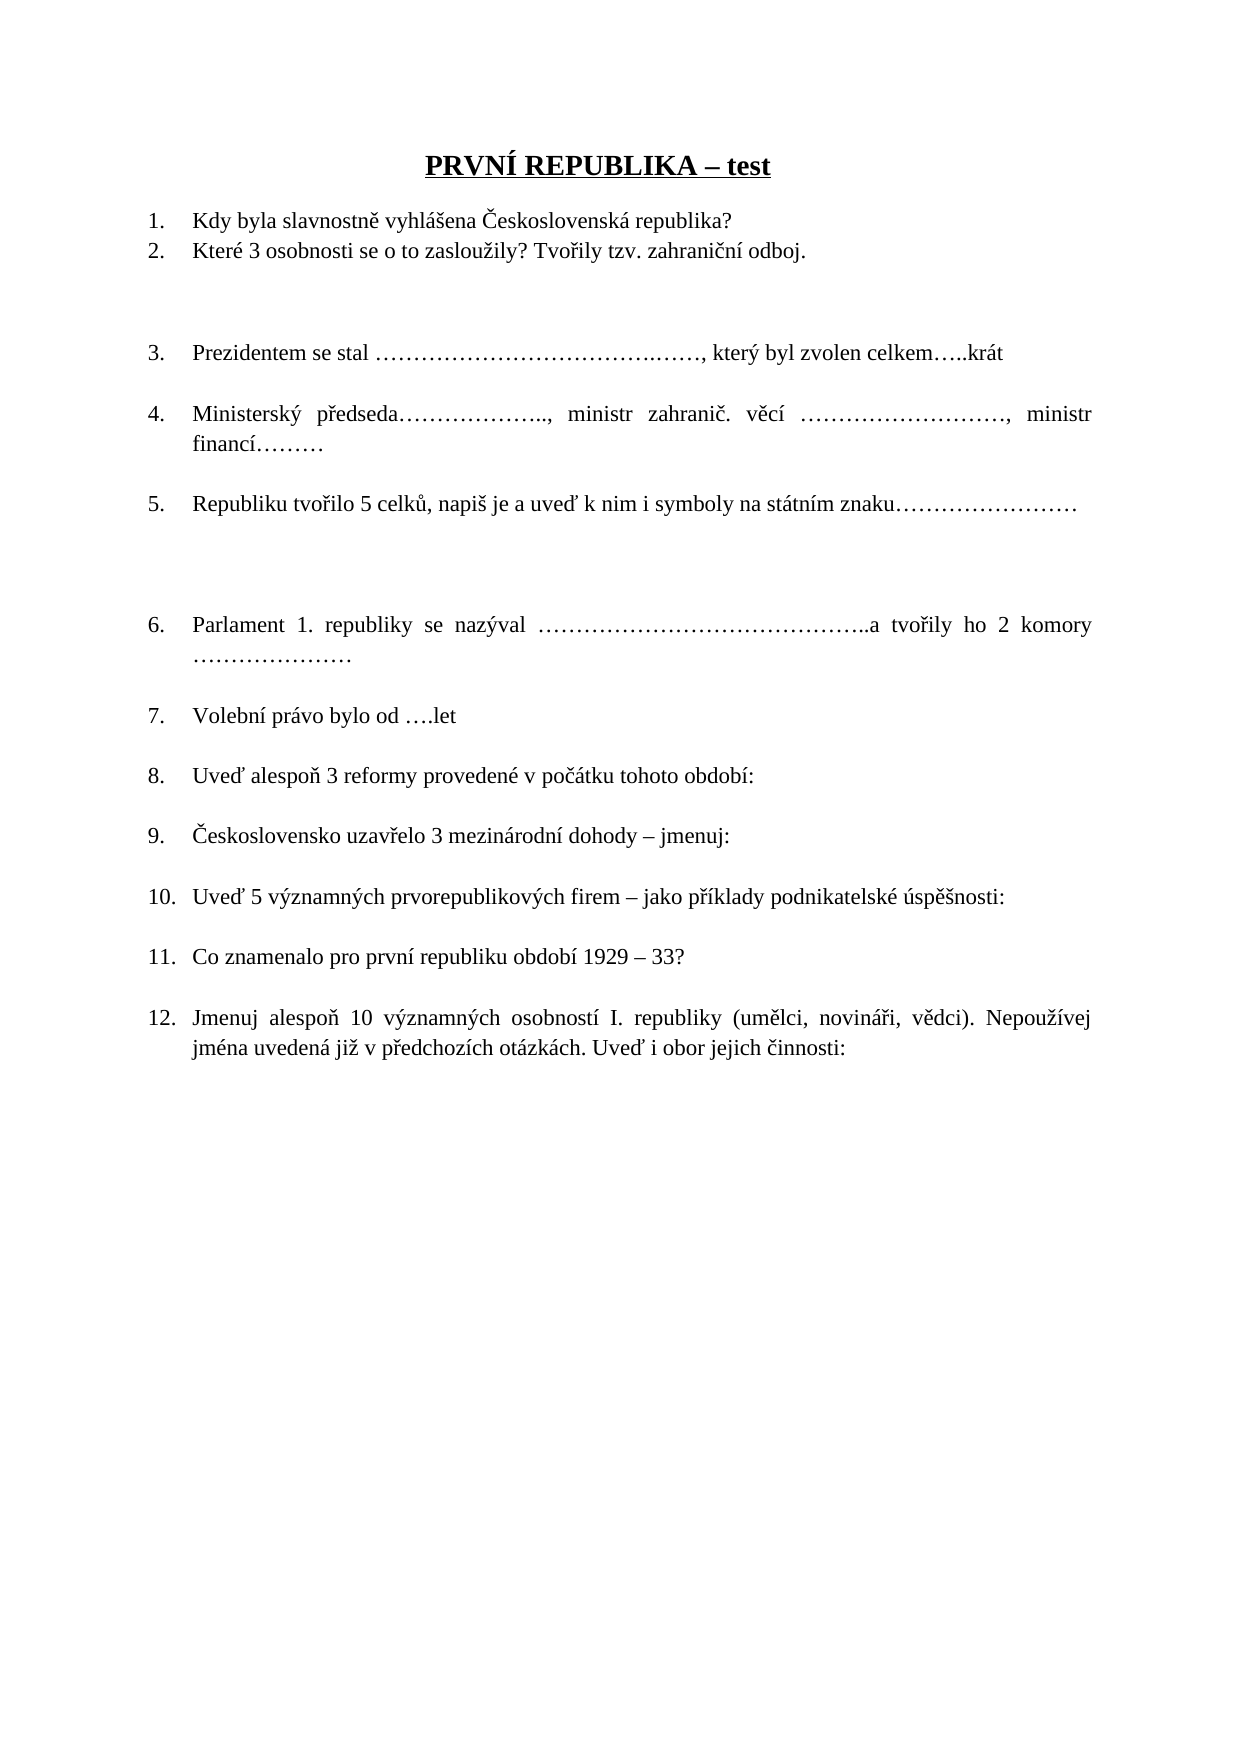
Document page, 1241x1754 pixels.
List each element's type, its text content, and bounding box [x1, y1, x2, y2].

list Uveď 5 významných prvorepublikových firem – jako příklady podnikatelské úspěšnosti: [148, 883, 1093, 909]
list Republiku tvořilo 5 celků, napiš je a uveď k nim i symboly na státním znaku…………………… [148, 490, 1093, 517]
list Volební právo bylo od ….let [148, 702, 1093, 728]
list Uveď alespoň 3 reformy provedené v počátku tohoto období: [148, 762, 1093, 788]
text PRVNÍ REPUBLIKA – test [148, 148, 1093, 181]
list Které 3 osobnosti se o to zasloužily? Tvořily tzv. zahraniční odboj. [148, 237, 1093, 263]
list Co znamenalo pro první republiku období 1929 – 33? [148, 943, 1093, 970]
list Kdy byla slavnostně vyhlášena Československá republika? [148, 207, 1093, 233]
list Prezidentem se stal ……………………………….……, který byl zvolen celkem…..krát [148, 339, 1093, 366]
list Jmenuj alespoň 10 významných osobností I. republiky (umělci, novináři, vědci). Nepoužívej jména uvedená již v předchozích otázkách. Uveď i obor jejich činnosti: [148, 1004, 1093, 1060]
list Československo uzavřelo 3 mezinárodní dohody – jmenuj: [148, 823, 1093, 849]
list Ministerský předseda……………….., ministr zahranič. věcí ………………………, ministr financí……… [148, 400, 1093, 456]
list Parlament 1. republiky se nazýval ……………………………………..a tvořily ho 2 komory ………………… [148, 611, 1093, 668]
